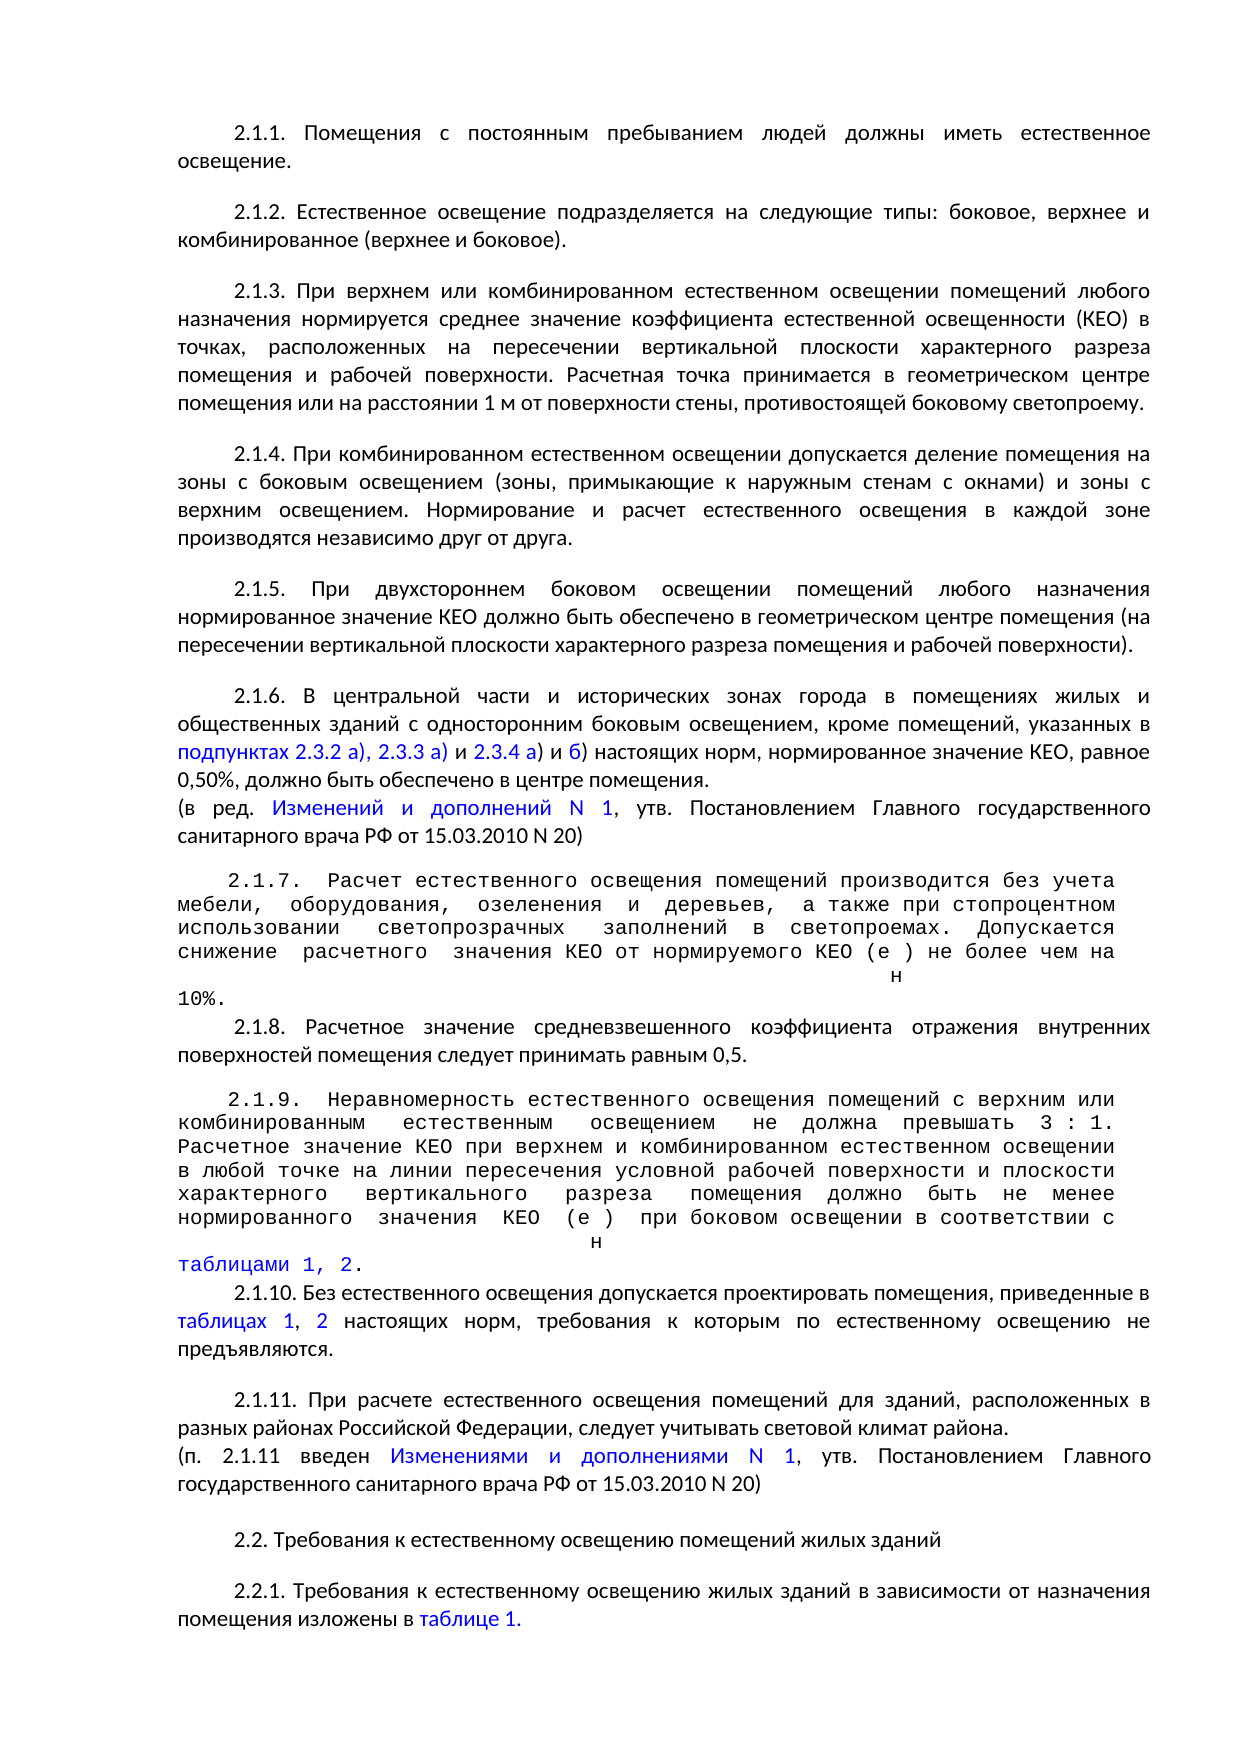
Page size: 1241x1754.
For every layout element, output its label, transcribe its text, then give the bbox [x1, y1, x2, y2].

text 2.1.8. Расчетное значение средневзвешенного коэффициента отражения внутренних поверхностей помещения следует принимать равным 0,5. [177, 1012, 1152, 1068]
text (п. 2.1.11 введен Изменениями и дополнениями N 1, утв. Постановлением Главного государственного санитарного врача РФ от 15.03.2010 N 20) [177, 1441, 1152, 1497]
text 2.1.5. При двухстороннем боковом освещении помещений любого назначения нормированное значение КЕО должно быть обеспечено в геометрическом центре помещения (на пересечении вертикальной плоскости характерного разреза помещения и рабочей поверхности). [177, 574, 1152, 658]
text 10%. [177, 988, 1152, 1012]
text мебели, оборудования, озеленения и деревьев, а также при стопроцентном [177, 894, 1152, 917]
text 2.2. Требования к естественному освещению помещений жилых зданий [177, 1525, 1152, 1553]
text нормированного значения КЕО (е ) при боковом освещении в соответствии с [177, 1207, 1152, 1231]
text комбинированным естественным освещением не должна превышать 3 : 1. [177, 1112, 1152, 1136]
text н [177, 1231, 1152, 1254]
text 2.1.4. При комбинированном естественном освещении допускается деление помещения на зоны с боковым освещением (зоны, примыкающие к наружным стенам с окнами) и зоны с верхним освещением. Нормирование и расчет естественного освещения в каждой зоне производятся независимо друг от друга. [177, 439, 1152, 551]
text 2.1.2. Естественное освещение подразделяется на следующие типы: боковое, верхнее и комбинированное (верхнее и боковое). [177, 197, 1152, 253]
text характерного вертикального разреза помещения должно быть не менее [177, 1183, 1152, 1207]
text 2.1.6. В центральной части и исторических зонах города в помещениях жилых и общественных зданий с односторонним боковым освещением, кроме помещений, указанных в подпунктах 2.3.2 а), 2.3.3 а) и 2.3.4 а) и б) настоящих норм, нормированное значение КЕО, равное 0,50%, должно быть обеспечено в центре помещения. [177, 681, 1152, 793]
text 2.1.7. Расчет естественного освещения помещений производится без учета [177, 870, 1152, 894]
text 2.2.1. Требования к естественному освещению жилых зданий в зависимости от назначения помещения изложены в таблице 1. [177, 1576, 1152, 1632]
text снижение расчетного значения КЕО от нормируемого КЕО (е ) не более чем на [177, 941, 1152, 964]
text (в ред. Изменений и дополнений N 1, утв. Постановлением Главного государственного санитарного врача РФ от 15.03.2010 N 20) [177, 793, 1152, 849]
text н [177, 964, 1152, 988]
text 2.1.3. При верхнем или комбинированном естественном освещении помещений любого назначения нормируется среднее значение коэффициента естественной освещенности (КЕО) в точках, расположенных на пересечении вертикальной плоскости характерного разреза помещения и рабочей поверхности. Расчетная точка принимается в геометрическом центре помещения или на расстоянии 1 м от поверхности стены, противостоящей боковому светопроему. [177, 276, 1152, 416]
text Расчетное значение КЕО при верхнем и комбинированном естественном освещении [177, 1136, 1152, 1160]
text 2.1.10. Без естественного освещения допускается проектировать помещения, приведенные в таблицах 1, 2 настоящих норм, требования к которым по естественному освещению не предъявляются. [177, 1278, 1152, 1362]
text в любой точке на линии пересечения условной рабочей поверхности и плоскости [177, 1160, 1152, 1183]
text таблицами 1, 2. [177, 1254, 1152, 1278]
text использовании светопрозрачных заполнений в светопроемах. Допускается [177, 917, 1152, 941]
text 2.1.9. Неравномерность естественного освещения помещений с верхним или [177, 1089, 1152, 1112]
text 2.1.11. При расчете естественного освещения помещений для зданий, расположенных в разных районах Российской Федерации, следует учитывать световой климат района. [177, 1385, 1152, 1441]
text 2.1.1. Помещения с постоянным пребыванием людей должны иметь естественное освещение. [177, 118, 1152, 174]
